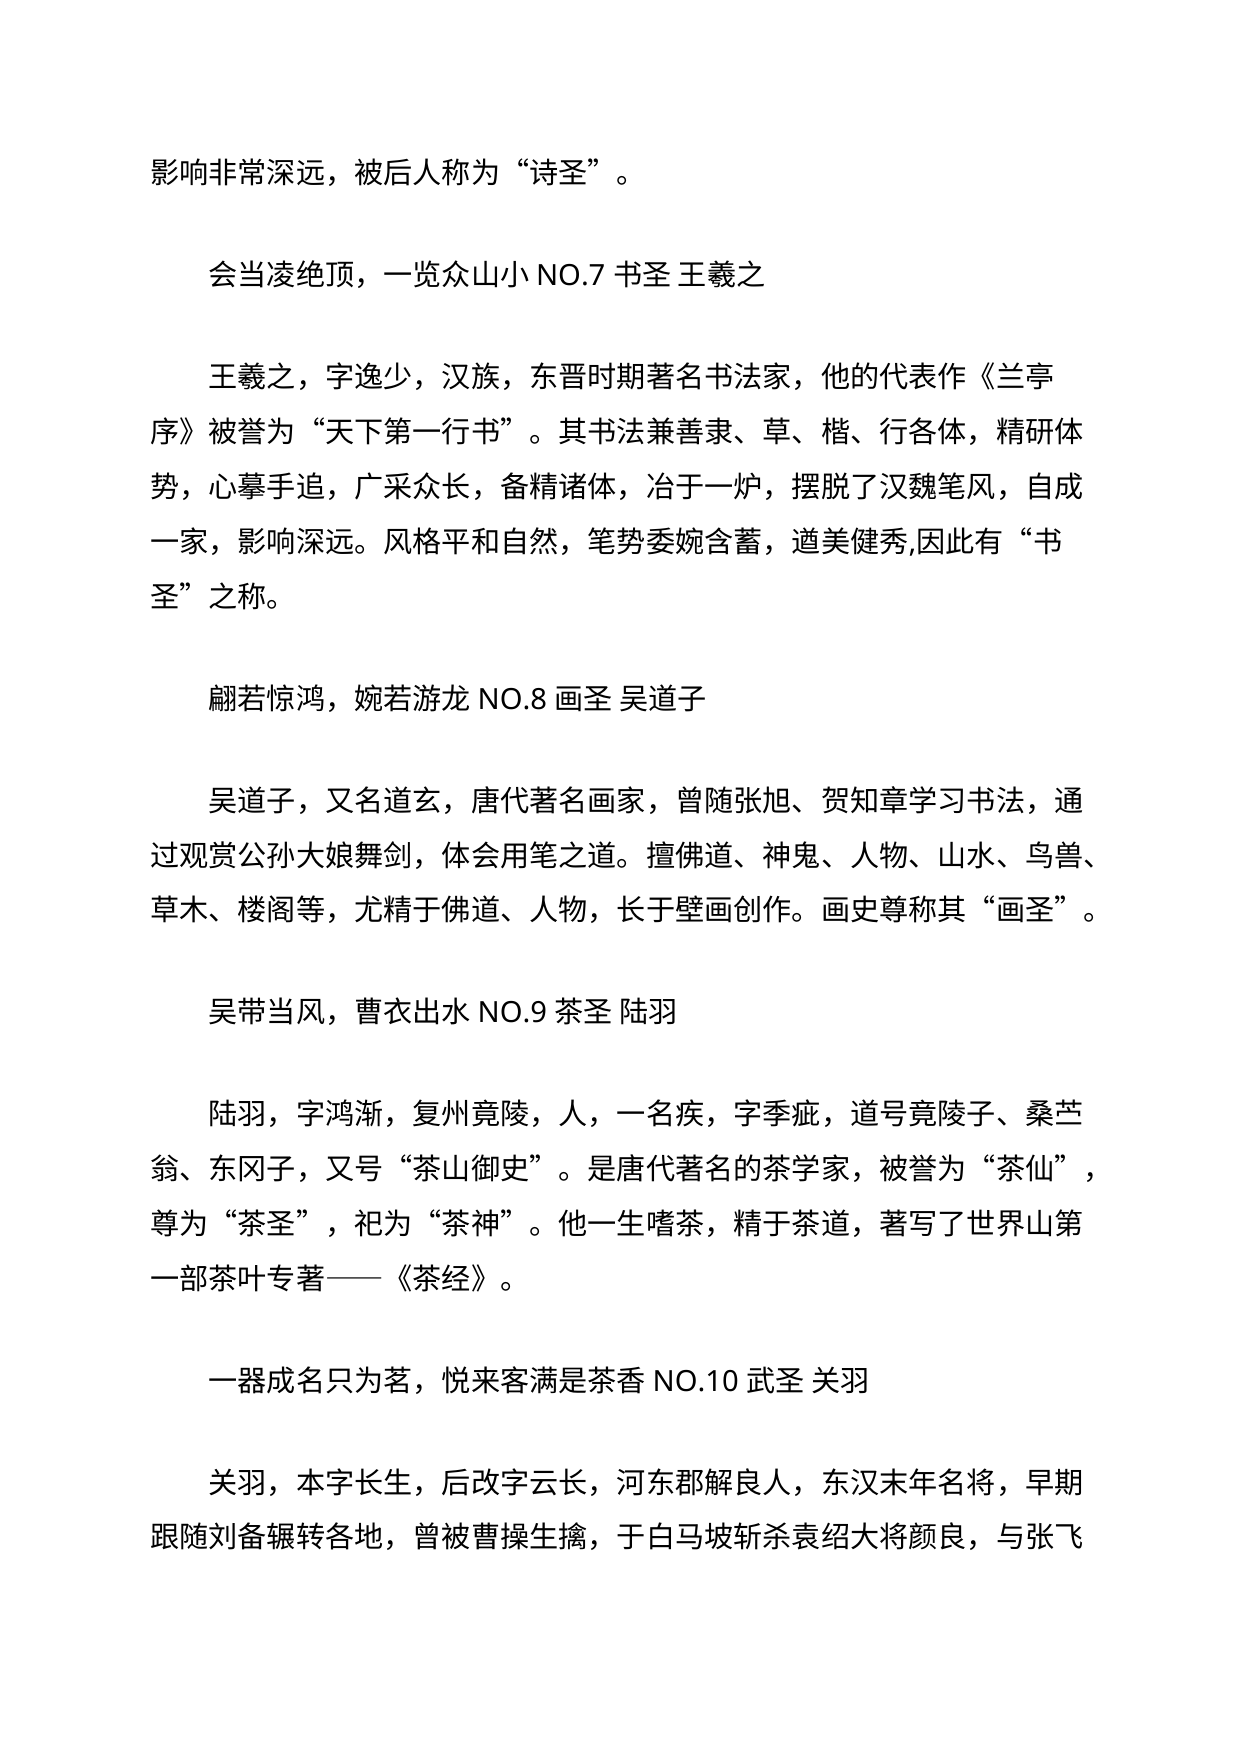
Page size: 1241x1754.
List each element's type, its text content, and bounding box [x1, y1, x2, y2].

text 吴带当风，曹衣出水 NO.9 茶圣 陆羽 [150, 989, 1090, 1031]
text 翩若惊鸿，婉若游龙 NO.8 画圣 吴道子 [150, 675, 1090, 718]
text 陆羽，字鸿渐，复州竟陵，人，一名疾，字季疵，道号竟陵子、桑苎翁、东冈子，又号“茶山御史”。是唐代著名的茶学家，被誉为“茶仙”，尊为“茶圣”，祀为“茶神”。他一生嗜茶，精于茶道，著写了世界山第一部茶叶专著——《茶经》。 [150, 1091, 1090, 1298]
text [150, 150, 1090, 192]
text 吴道子，又名道玄，唐代著名画家，曾随张旭、贺知章学习书法，通过观赏公孙大娘舞剑，体会用笔之道。擅佛道、神鬼、人物、山水、鸟兽、草木、楼阁等，尤精于佛道、人物，长于壁画创作。画史尊称其“画圣”。 [150, 777, 1090, 929]
text 会当凌绝顶，一览众山小 NO.7 书圣 王羲之 [150, 252, 1090, 294]
text 一器成名只为茗，悦来客满是茶香 NO.10 武圣 关羽 [150, 1357, 1090, 1399]
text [150, 1459, 1090, 1556]
text 王羲之，字逸少，汉族，东晋时期著名书法家，他的代表作《兰亭序》被誉为“天下第一行书”。其书法兼善隶、草、楷、行各体，精研体势，心摹手追，广采众长，备精诸体，冶于一炉，摆脱了汉魏笔风，自成一家，影响深远。风格平和自然，笔势委婉含蓄，遒美健秀,因此有“书圣”之称。 [150, 354, 1090, 616]
